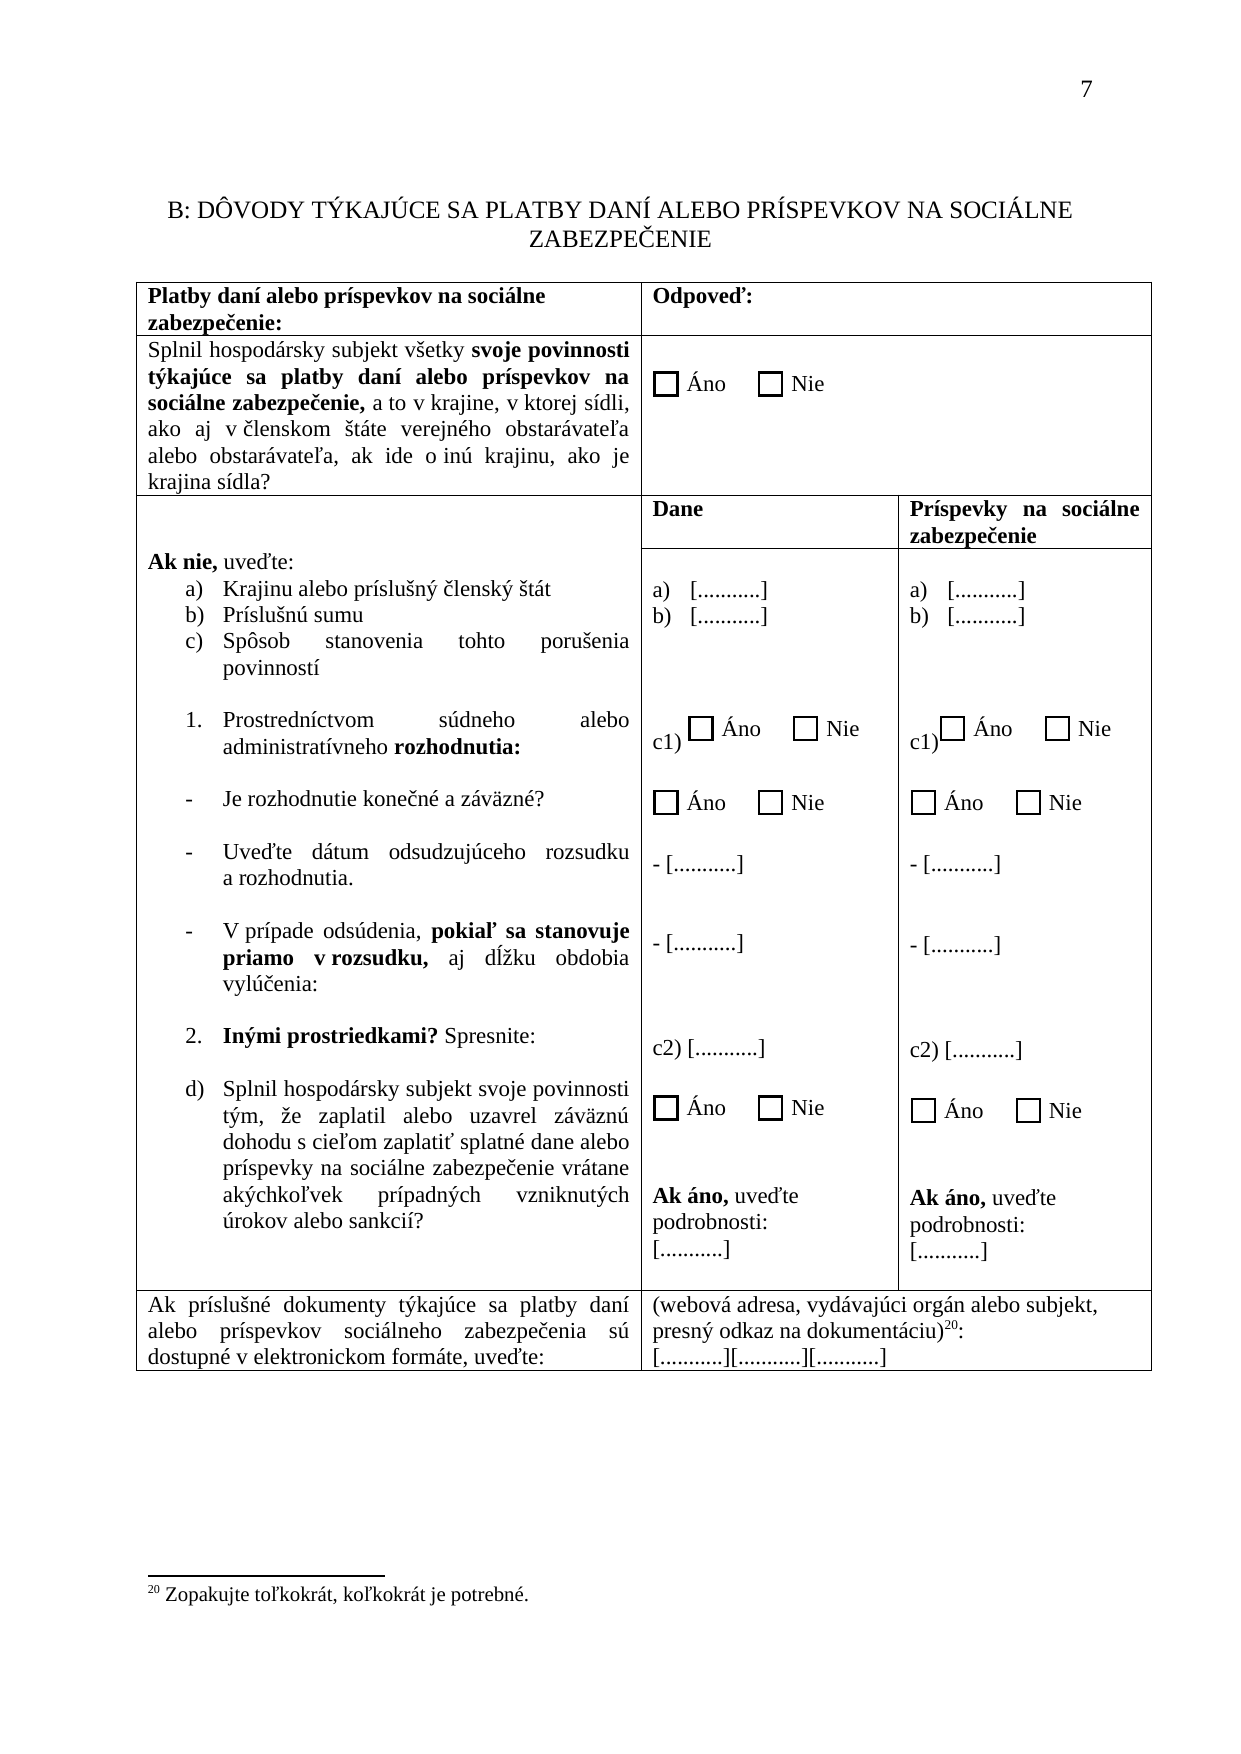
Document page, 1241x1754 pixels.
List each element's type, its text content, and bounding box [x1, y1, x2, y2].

text B: DÔVODY TÝKAJÚCE SA PLATBY DANÍ ALEBO PRÍSPEVKOV NA SOCIÁLNE ZABEZPEČENIE [148, 195, 1093, 253]
table_cell Ak príslušné dokumenty týkajúce sa platby daní alebo príspevkov sociálneho zabezpečenia sú dostupné v elektronickom formáte, uveďte: [137, 1291, 641, 1370]
table_header Odpoveď: [642, 283, 1151, 335]
table_cell [...........] [...........] c1) - [...........] - [...........] c2) [...........] Ak áno, uveďte podrobnosti: [...........] [899, 549, 1151, 1290]
table_cell (webová adresa, vydávajúci orgán alebo subjekt, presný odkaz na dokumentáciu): [...........][...........][...........] [642, 1291, 1151, 1370]
table_cell [642, 336, 1151, 494]
table_cell Ak nie, uveďte: Krajinu alebo príslušný členský štát Príslušnú sumu Spôsob stanovenia tohto porušenia povinností Prostredníctvom súdneho alebo administratívneho rozhodnutia: Je rozhodnutie konečné a záväzné? Uveďte dátum odsudzujúceho rozsudku a rozhodnutia. V prípade odsúdenia, pokiaľ sa stanovuje priamo v rozsudku, aj dĺžku obdobia vylúčenia: Inými prostriedkami? Spresnite: Splnil hospodársky subjekt svoje povinnosti tým, že zaplatil alebo uzavrel záväznú dohodu s cieľom zaplatiť splatné dane alebo príspevky na sociálne zabezpečenie vrátane akýchkoľvek prípadných vzniknutých úrokov alebo sankcií? [137, 496, 641, 1290]
table_cell Splnil hospodársky subjekt všetky svoje povinnosti týkajúce sa platby daní alebo príspevkov na sociálne zabezpečenie, a to v krajine, v ktorej sídli, ako aj v členskom štáte verejného obstarávateľa alebo obstarávateľa, ak ide o inú krajinu, ako je krajina sídla? [137, 336, 641, 494]
table_cell [...........] [...........] c1) - [...........] - [...........] c2) [...........] Ak áno, uveďte podrobnosti: [...........] [642, 549, 898, 1290]
table_cell Dane [642, 496, 898, 548]
table_cell Príspevky na sociálne zabezpečenie [899, 496, 1151, 548]
table_header Platby daní alebo príspevkov na sociálne zabezpečenie: [137, 283, 641, 335]
